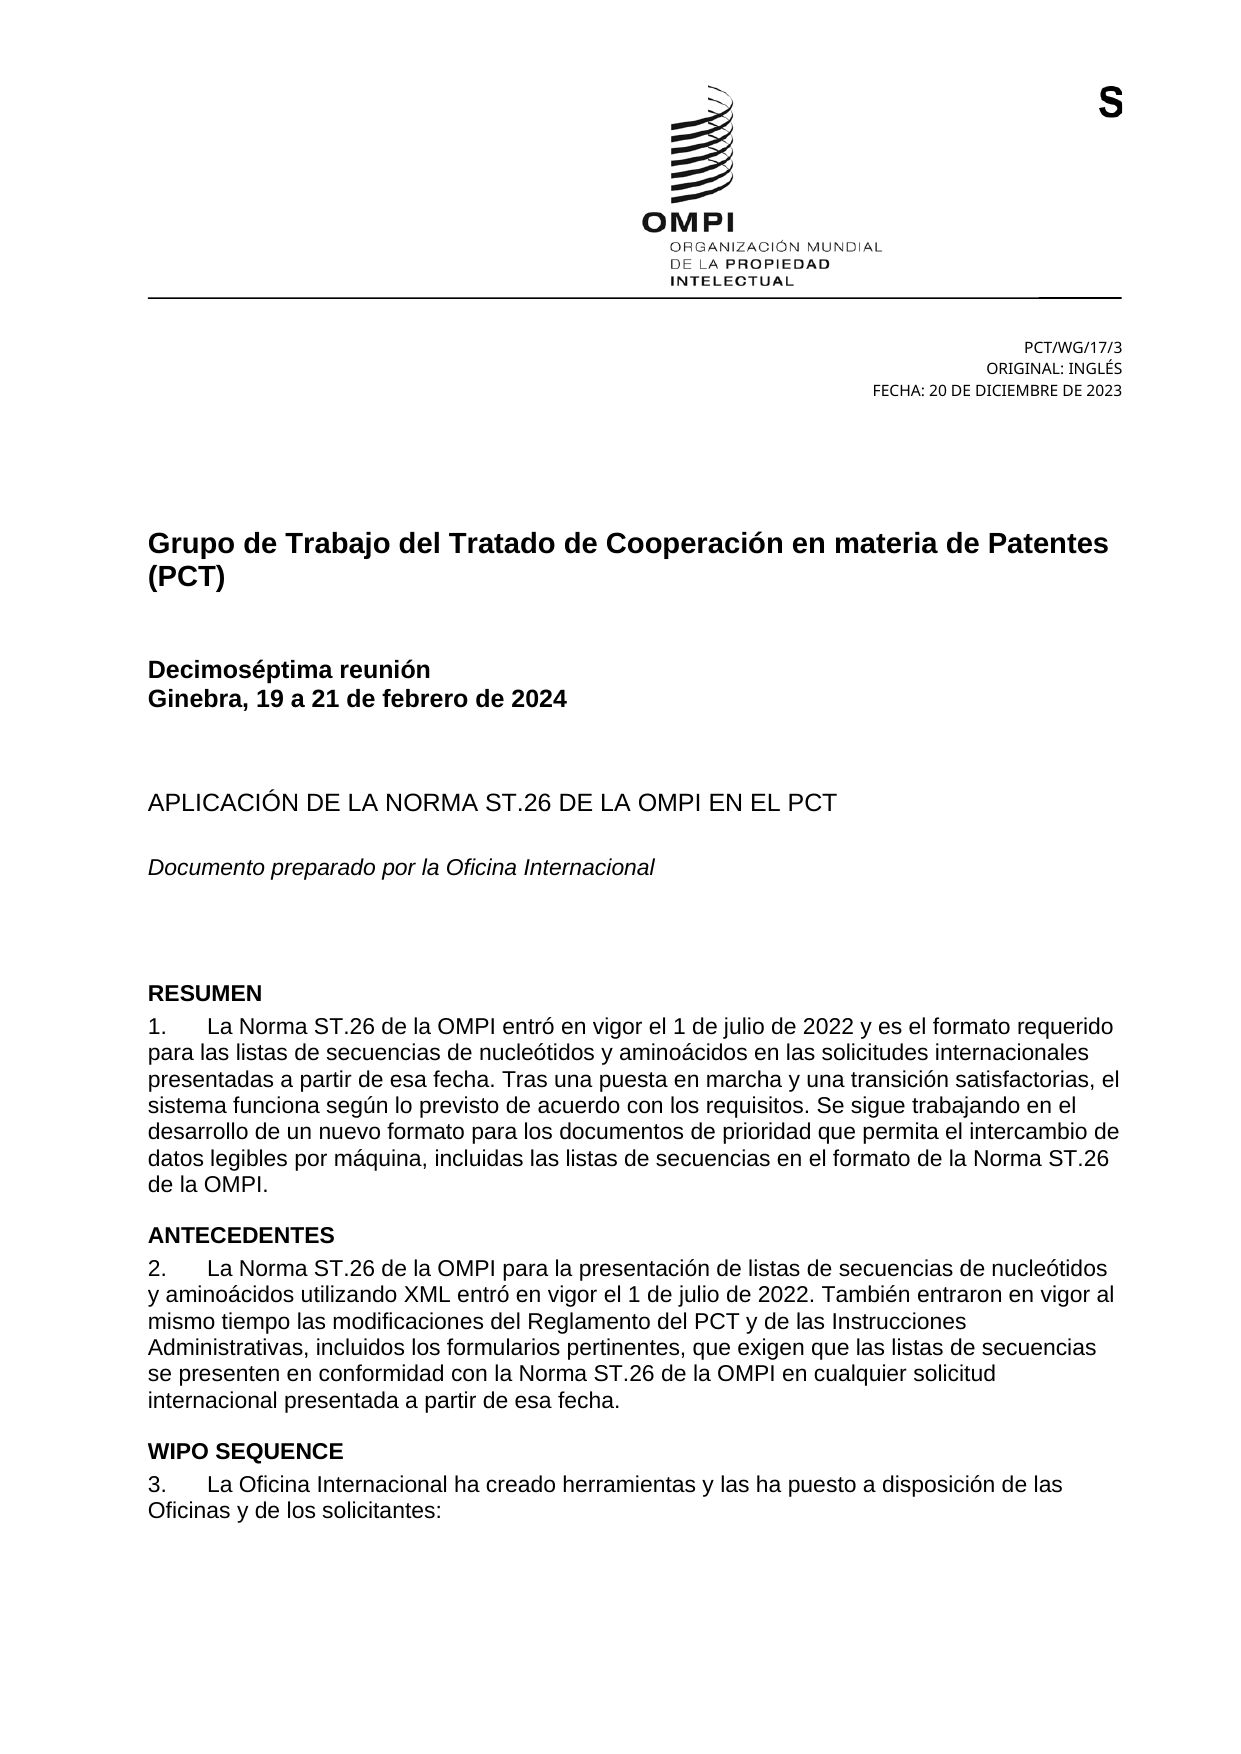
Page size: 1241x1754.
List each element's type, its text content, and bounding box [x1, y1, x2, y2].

text Aplicación de la Norma ST.26 de la OMPI en el PCT [148, 788, 1122, 816]
text Documento preparado por la Oficina Internacional [148, 854, 1122, 880]
text PCT/WG/17/3 [148, 337, 1122, 358]
subtitle WIPO Sequence [148, 1438, 1122, 1464]
text Decimoséptima reunión [148, 655, 1122, 684]
text La Norma ST.26 de la OMPI entró en vigor el 1 de julio de 2022 y es el formato requerido para las listas de secuencias de nucleótidos y aminoácidos en las solicitudes internacionales presentadas a partir de esa fecha. Tras una puesta en marcha y una transición satisfactorias, el sistema funciona según lo previsto de acuerdo con los requisitos. Se sigue trabajando en el desarrollo de un nuevo formato para los documentos de prioridad que permita el intercambio de datos legibles por máquina, incluidas las listas de secuencias en el formato de la Norma ST.26 de la OMPI. [148, 1013, 1122, 1197]
text ORIGINAL: INGLÉS [148, 358, 1122, 379]
text Grupo de Trabajo del Tratado de Cooperación en materia de Patentes (PCT) [148, 526, 1122, 593]
text Ginebra, 19 a 21 de febrero de 2024 [148, 684, 1122, 713]
text La Norma ST.26 de la OMPI para la presentación de listas de secuencias de nucleótidos y aminoácidos utilizando XML entró en vigor el 1 de julio de 2022. También entraron en vigor al mismo tiempo las modificaciones del Reglamento del PCT y de las Instrucciones Administrativas, incluidos los formularios pertinentes, que exigen que las listas de secuencias se presenten en conformidad con la Norma ST.26 de la OMPI en cualquier solicitud internacional presentada a partir de esa fecha. [148, 1255, 1122, 1413]
text FECHA: 20 DE DICIEMBRE DE 2023 [148, 379, 1122, 401]
subtitle Resumen [148, 980, 1122, 1007]
text La Oficina Internacional ha creado herramientas y las ha puesto a disposición de las Oficinas y de los solicitantes: [148, 1471, 1122, 1523]
picture [627, 79, 1123, 298]
subtitle Antecedentes [148, 1222, 1122, 1249]
